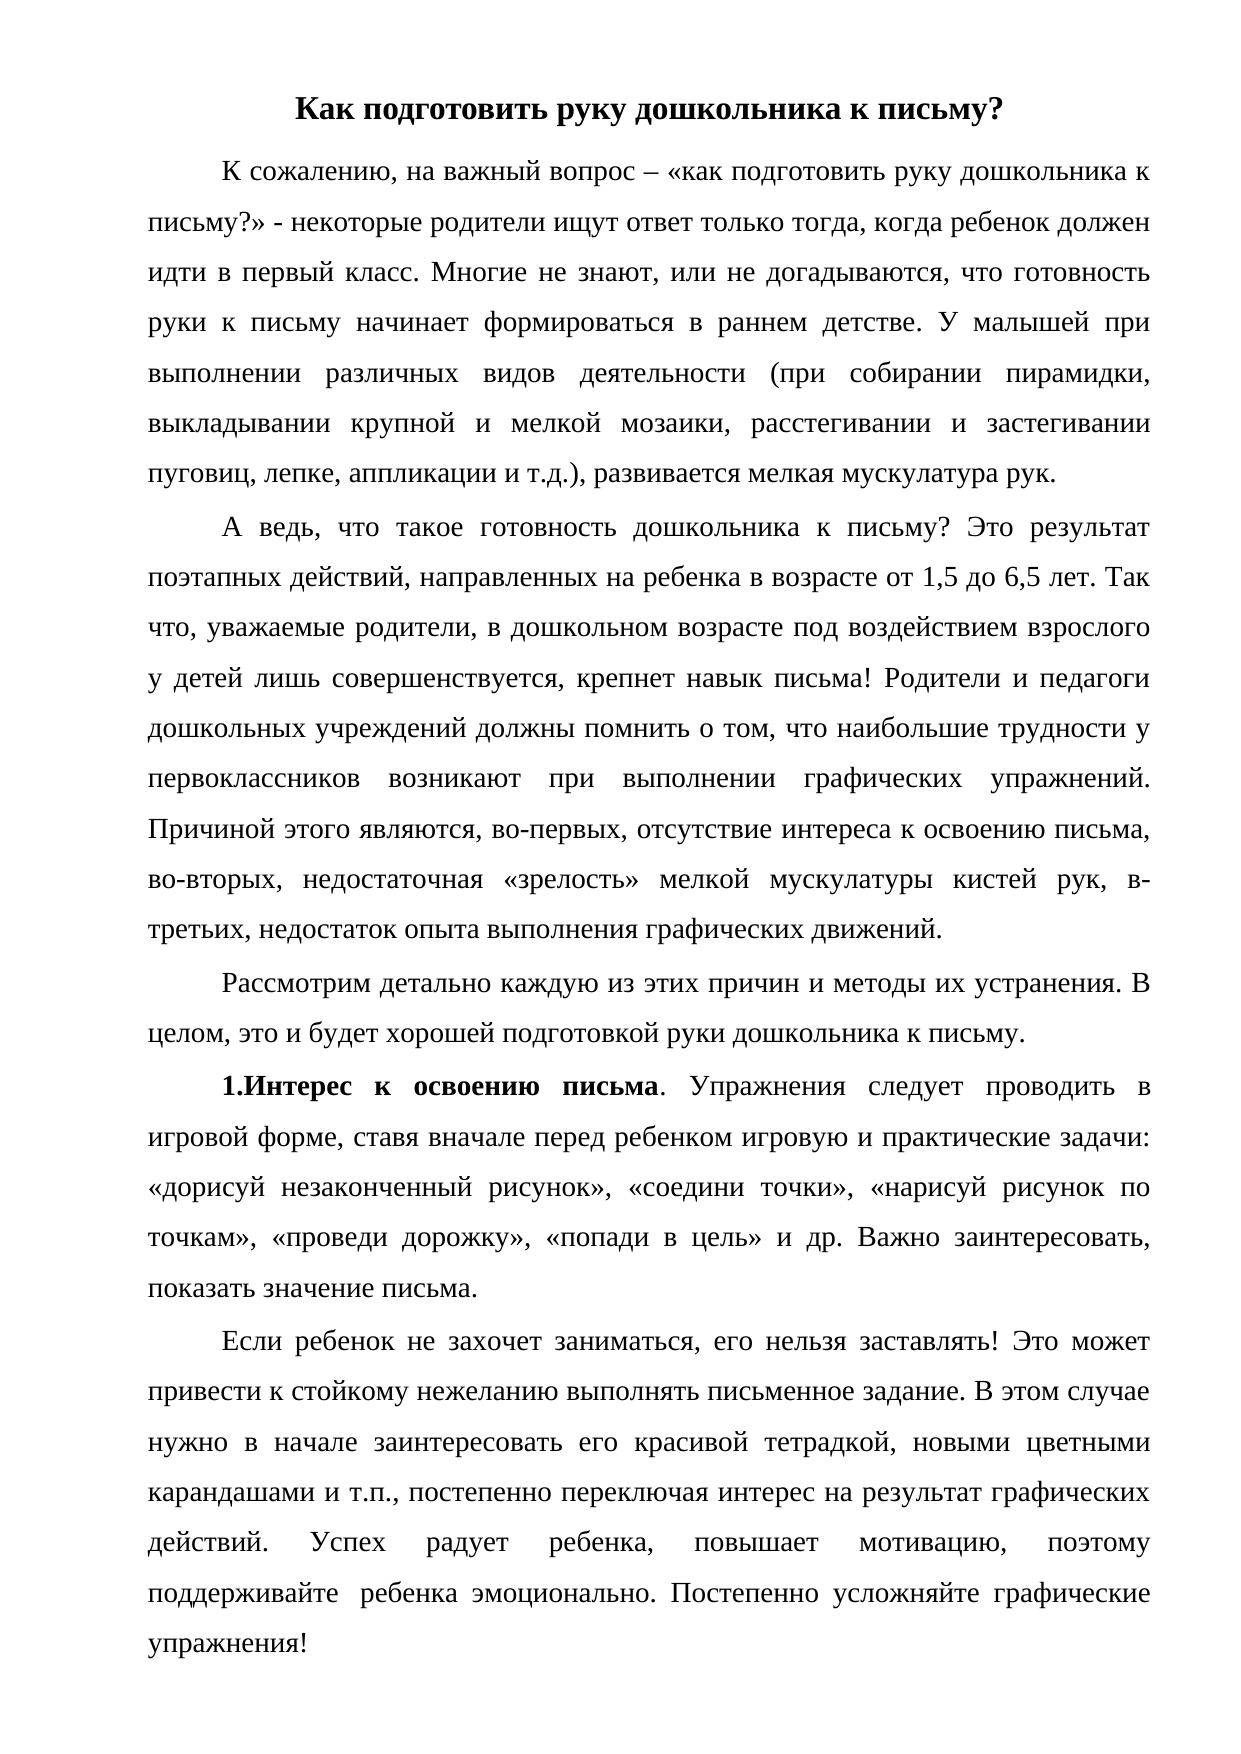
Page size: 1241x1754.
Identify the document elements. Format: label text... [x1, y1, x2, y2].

text Если ребенок не захочет заниматься, его нельзя заставлять! Это может привести к стойкому нежеланию выполнять письменное задание. В этом случае нужно в начале заинтересовать его красивой тетрадкой, новыми цветными карандашами и т.п., постепенно переключая интерес на результат графических действий. Успех радует ребенка, повышает мотивацию, поэтому поддерживайте ребенка эмоционально. Постепенно усложняйте графические упражнения! [148, 1323, 1152, 1659]
text А ведь, что такое готовность дошкольника к письму? Это результат поэтапных действий, направленных на ребенка в возрасте от 1,5 до 6,5 лет. Так что, уважаемые родители, в дошкольном возрасте под воздействием взрослого у детей лишь совершенствуется, крепнет навык письма! Родители и педагоги дошкольных учреждений должны помнить о том, что наибольшие трудности у первоклассников возникают при выполнении графических упражнений. Причиной этого являются, во-первых, отсутствие интереса к освоению письма, во-вторых, недостаточная «зрелость» мелкой мускулатуры кистей рук, в-третьих, недостаток опыта выполнения графических движений. [148, 509, 1152, 945]
text К сожалению, на важный вопрос – «как подготовить руку дошкольника к письму?» - некоторые родители ищут ответ только тогда, когда ребенок должен идти в первый класс. Многие не знают, или не догадываются, что готовность руки к письму начинает формироваться в раннем детстве. У малышей при выполнении различных видов деятельности (при собирании пирамидки, выкладывании крупной и мелкой мозаики, расстегивании и застегивании пуговиц, лепке, аппликации и т.д.), развивается мелкая мускулатура рук. [148, 153, 1152, 489]
text 1.Интерес к освоению письма. Упражнения следует проводить в игровой форме, ставя вначале перед ребенком игровую и практические задачи: «дорисуй незаконченный рисунок», «соедини точки», «нарисуй рисунок по точкам», «проведи дорожку», «попади в цель» и др. Важно заинтересовать, показать значение письма. [148, 1068, 1152, 1303]
text Как подготовить руку дошкольника к письму? [148, 89, 1152, 127]
text Рассмотрим детально каждую из этих причин и методы их устранения. В целом, это и будет хорошей подготовкой руки дошкольника к письму. [148, 965, 1152, 1049]
